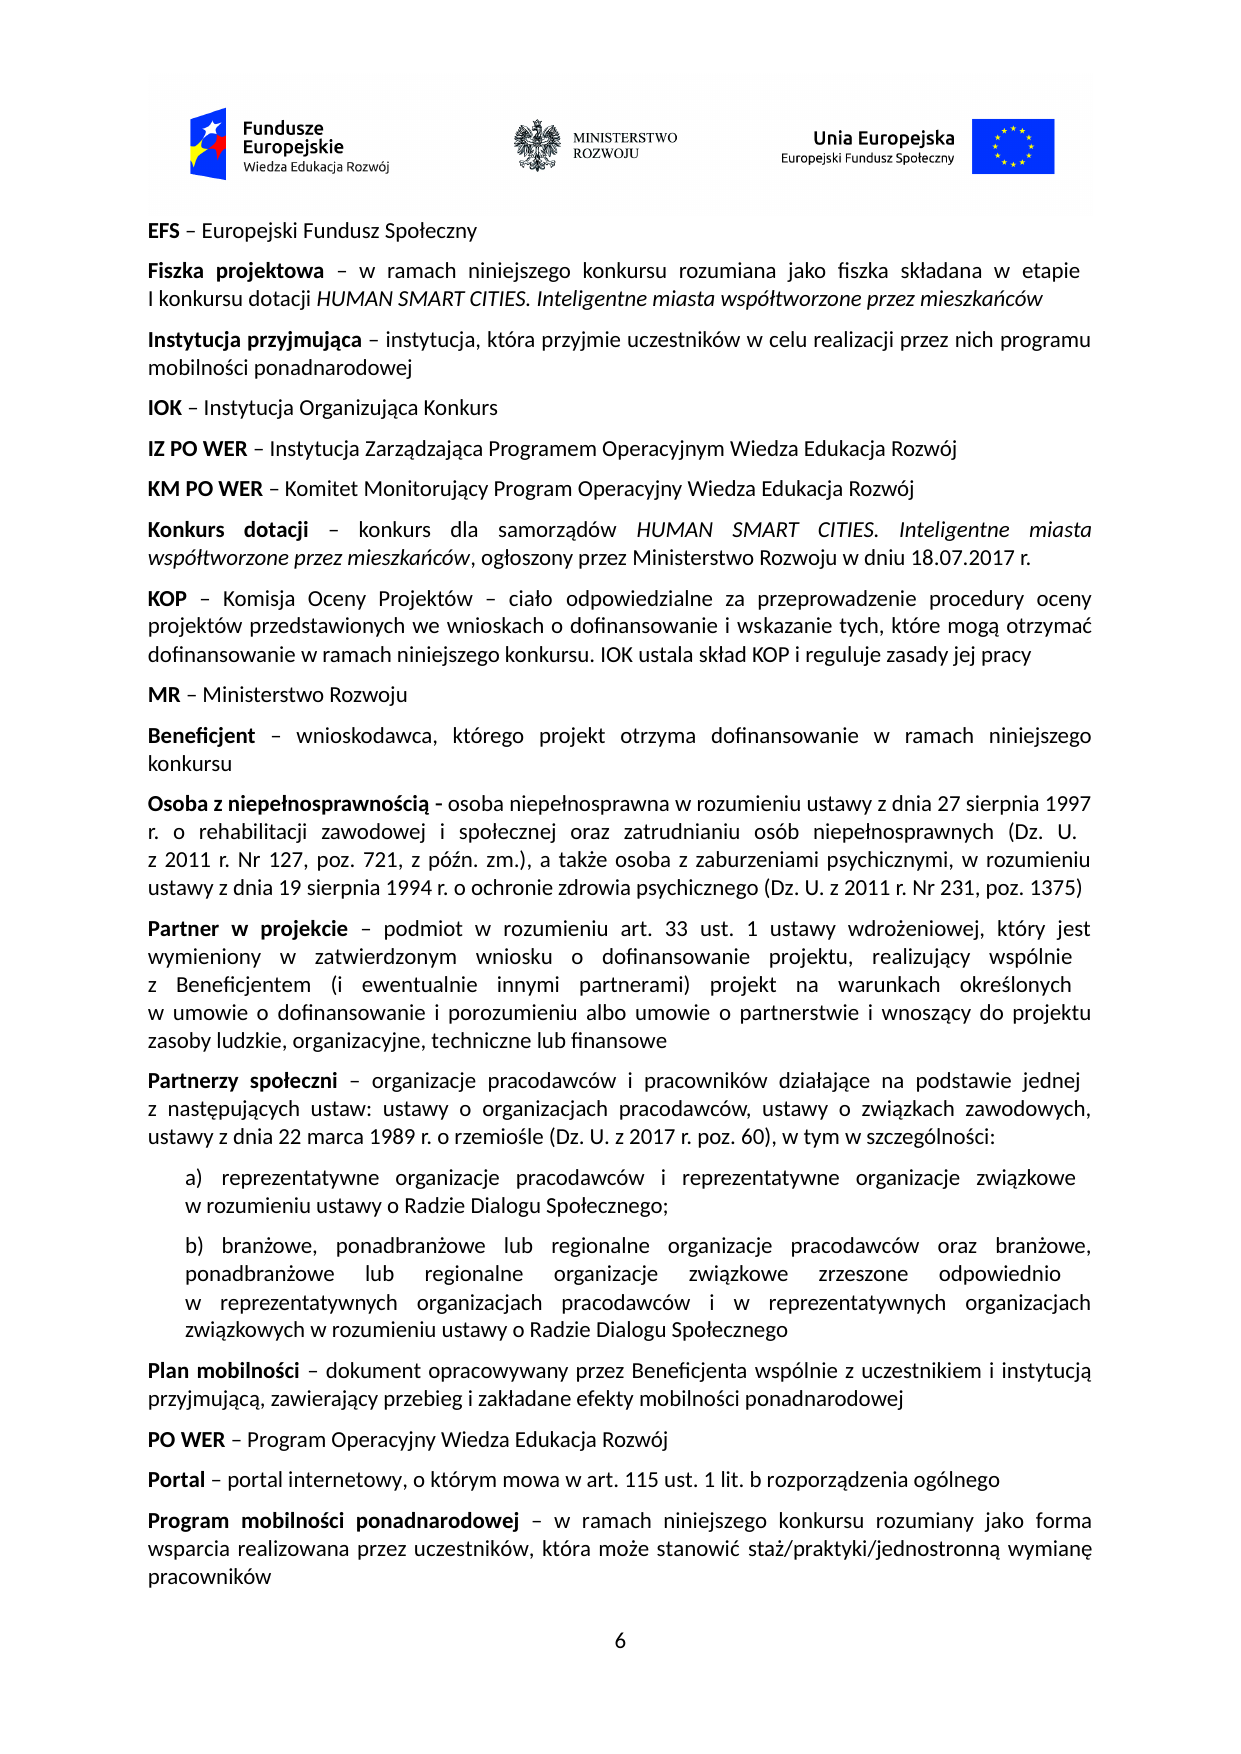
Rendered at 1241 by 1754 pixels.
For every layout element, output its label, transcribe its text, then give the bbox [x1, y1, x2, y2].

text Beneficjent – wnioskodawca, którego projekt otrzyma dofinansowanie w ramach niniejszego konkursu [148, 721, 1093, 777]
text IOK – Instytucja Organizująca Konkurs [148, 393, 1093, 422]
list branżowe, ponadbranżowe lub regionalne organizacje pracodawców oraz branżowe, ponadbranżowe lub regionalne organizacje związkowe zrzeszone odpowiednio w reprezentatywnych organizacjach pracodawców i w reprezentatywnych organizacjach związkowych w rozumieniu ustawy o Radzie Dialogu Społecznego [185, 1232, 1093, 1344]
text Fiszka projektowa – w ramach niniejszego konkursu rozumiana jako fiszka składana w etapie I konkursu dotacji HUMAN SMART CITIES. Inteligentne miasta współtworzone przez mieszkańców [148, 256, 1093, 312]
list reprezentatywne organizacje pracodawców i reprezentatywne organizacje związkowe w rozumieniu ustawy o Radzie Dialogu Społecznego; [185, 1163, 1093, 1219]
text KOP – Komisja Oceny Projektów – ciało odpowiedzialne za przeprowadzenie procedury oceny projektów przedstawionych we wnioskach o dofinansowanie i wskazanie tych, które mogą otrzymać dofinansowanie w ramach niniejszego konkursu. IOK ustala skład KOP i reguluje zasady jej pracy [148, 584, 1093, 668]
text IZ PO WER – Instytucja Zarządzająca Programem Operacyjnym Wiedza Edukacja Rozwój [148, 434, 1093, 462]
text Konkurs dotacji – konkurs dla samorządów HUMAN SMART CITIES. Inteligentne miasta współtworzone przez mieszkańców, ogłoszony przez Ministerstwo Rozwoju w dniu 18.07.2017 r. [148, 515, 1093, 571]
text Osoba z niepełnosprawnością osoba niepełnosprawna w rozumieniu ustawy z dnia 27 sierpnia 1997 r. o rehabilitacji zawodowej i społecznej oraz zatrudnianiu osób niepełnosprawnych (Dz. U. z 2011 r. Nr 127, poz. 721, z późn. zm.), a także osoba z zaburzeniami psychicznymi, w rozumieniu ustawy z dnia 19 sierpnia 1994 r. o ochronie zdrowia psychicznego (Dz. U. z 2011 r. Nr 231, poz. 1375) [148, 789, 1093, 901]
text PO WER – Program Operacyjny Wiedza Edukacja Rozwój [148, 1425, 1093, 1453]
text MR – Ministerstwo Rozwoju [148, 680, 1093, 708]
text Instytucja przyjmująca – instytucja, która przyjmie uczestników w celu realizacji przez nich programu mobilności ponadnarodowej [148, 325, 1093, 381]
text Program mobilności ponadnarodowej – w ramach niniejszego konkursu rozumiany jako forma wsparcia realizowana przez uczestników, która może stanowić staż/praktyki/jednostronną wymianę pracowników [148, 1506, 1093, 1590]
picture [147, 73, 1093, 216]
text EFS – Europejski Fundusz Społeczny [148, 216, 1093, 244]
text Partner w projekcie – podmiot w rozumieniu art. 33 ust. 1 ustawy wdrożeniowej, który jest wymieniony w zatwierdzonym wniosku o dofinansowanie projektu, realizujący wspólnie z Beneficjentem (i ewentualnie innymi partnerami) projekt na warunkach określonych w umowie o dofinansowanie i porozumieniu albo umowie o partnerstwie i wnoszący do projektu zasoby ludzkie, organizacyjne, techniczne lub finansowe [148, 914, 1093, 1054]
text Portal – portal internetowy, o którym mowa w art. 115 ust. 1 lit. b rozporządzenia ogólnego [148, 1465, 1093, 1493]
text Partnerzy społeczni – organizacje pracodawców i pracowników działające na podstawie jednej z następujących ustaw: ustawy o organizacjach pracodawców, ustawy o związkach zawodowych, ustawy z dnia 22 marca 1989 r. o rzemiośle (Dz. U. z 2017 r. poz. 60), w tym w szczególności: [148, 1066, 1093, 1151]
text KM PO WER – Komitet Monitorujący Program Operacyjny Wiedza Edukacja Rozwój [148, 474, 1093, 503]
text Plan mobilności – dokument opracowywany przez Beneficjenta wspólnie z uczestnikiem i instytucją przyjmującą, zawierający przebieg i zakładane efekty mobilności ponadnarodowej [148, 1356, 1093, 1412]
